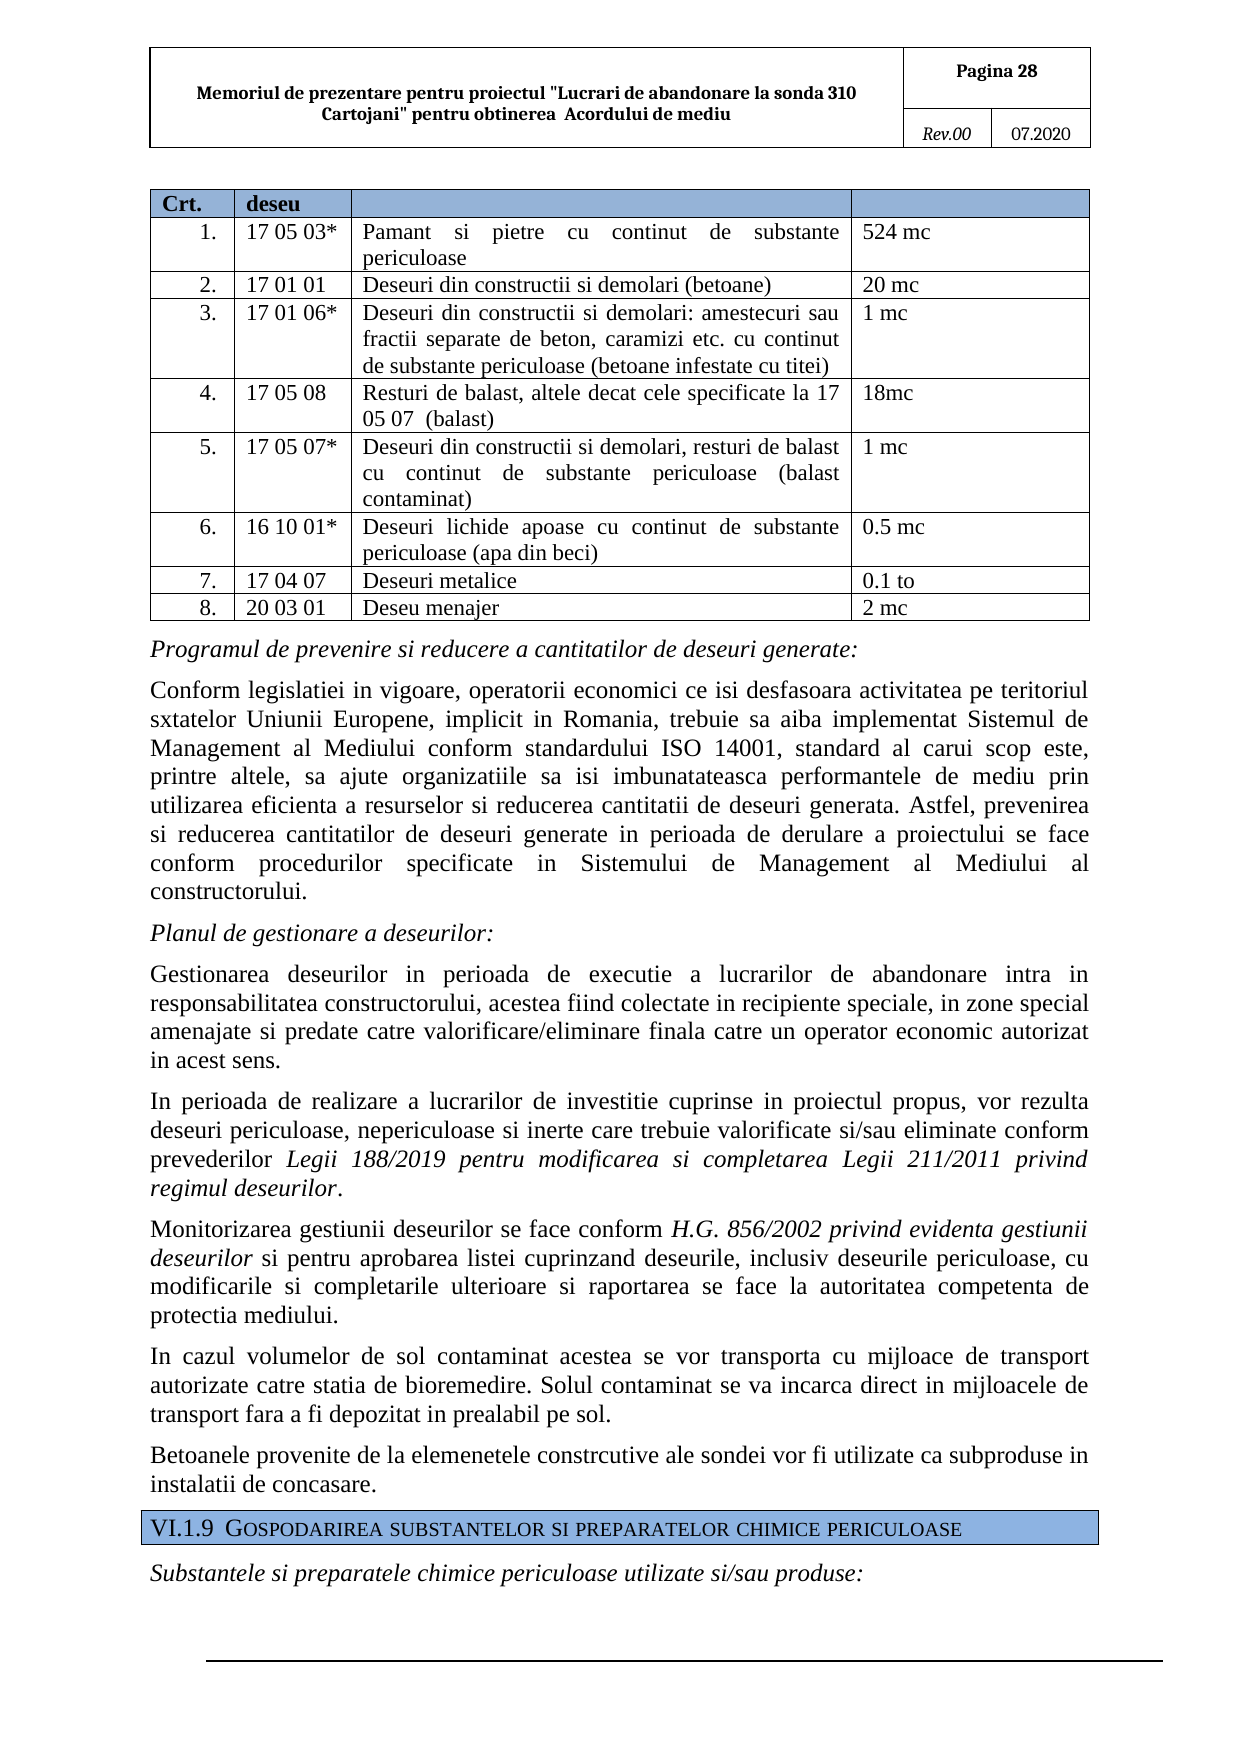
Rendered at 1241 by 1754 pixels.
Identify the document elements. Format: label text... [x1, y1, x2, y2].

text Monitorizarea gestiunii deseurilor se face conform H.G. 856/2002 privind evidenta gestiunii deseurilor si pentru aprobarea listei cuprinzand deseurile, inclusiv deseurile periculoase, cu modificarile si completarile ulterioare si raportarea se face la autoritatea competenta de protectia mediului. [150, 1214, 1090, 1329]
table_cell Pamant si pietre cu continut de substante periculoase [352, 218, 851, 271]
text Gestionarea deseurilor in perioada de executie a lucrarilor de abandonare intra in responsabilitatea constructorului, acestea fiind colectate in recipiente speciale, in zone special amenajate si predate catre valorificare/eliminare finala catre un operator economic autorizat in acest sens. [150, 959, 1090, 1074]
table_cell 17 01 01 [235, 272, 351, 298]
text Betoanele provenite de la elemenetele constrcutive ale sondei vor fi utilizate ca subproduse in instalatii de concasare. [150, 1440, 1090, 1498]
table_header Denumire deseu [352, 190, 851, 217]
text In cazul volumelor de sol contaminat acestea se vor transporta cu mijloace de transport autorizate catre statia de bioremedire. Solul contaminat se va incarca direct in mijloacele de transport fara a fi depozitat in prealabil pe sol. [150, 1341, 1090, 1428]
table_cell [151, 433, 234, 512]
table_cell Deseu menajer [352, 594, 851, 620]
table_cell 18mc [852, 379, 1089, 432]
table_cell 17 01 06* [235, 299, 351, 378]
subtitle Gospodarirea substantelor si preparatelor chimice periculoase [142, 1511, 1098, 1544]
text In perioada de realizare a lucrarilor de investitie cuprinse in proiectul propus, vor rezulta deseuri periculoase, nepericuloase si inerte care trebuie valorificate si/sau eliminate conform prevederilor Legii 188/2019 pentru modificarea si completarea Legii 211/2011 privind regimul deseurilor. [150, 1086, 1090, 1201]
table_cell 16 10 01* [235, 513, 351, 566]
table_cell 20 03 01 [235, 594, 351, 620]
table_cell 1 mc [852, 299, 1089, 378]
table_cell Deseuri din constructii si demolari (betoane) [352, 272, 851, 298]
table_cell [151, 218, 234, 271]
table_cell 0.5 mc [852, 513, 1089, 566]
table_cell 17 05 07* [235, 433, 351, 512]
table_cell Deseuri lichide apoase cu continut de substante periculoase (apa din beci) [352, 513, 851, 566]
table_cell Deseuri din constructii si demolari, resturi de balast cu continut de substante periculoase (balast contaminat) [352, 433, 851, 512]
table_header Cantitate [852, 190, 1089, 217]
table_cell 2 mc [852, 594, 1089, 620]
table_cell 0.1 to [852, 567, 1089, 593]
table_cell Resturi de balast, altele decat cele specificate la 17 05 07 (balast) [352, 379, 851, 432]
table_cell [151, 594, 234, 620]
text Substantele si preparatele chimice periculoase utilizate si/sau produse: [150, 1558, 1090, 1586]
table_cell 17 05 03* [235, 218, 351, 271]
table_header Cod deseu [235, 190, 351, 217]
table_cell [151, 567, 234, 593]
table_cell [151, 379, 234, 432]
text Planul de gestionare a deseurilor: [150, 918, 1090, 946]
table_cell 17 04 07 [235, 567, 351, 593]
table_cell Deseuri din constructii si demolari: amestecuri sau fractii separate de beton, caramizi etc. cu continut de substante periculoase (betoane infestate cu titei) [352, 299, 851, 378]
table_cell 20 mc [852, 272, 1089, 298]
table_cell [151, 272, 234, 298]
table_header Nr. Crt. [151, 190, 234, 217]
table_cell 1 mc [852, 433, 1089, 512]
table_cell 524 mc [852, 218, 1089, 271]
table_cell [151, 299, 234, 378]
table_cell Deseuri metalice [352, 567, 851, 593]
table_cell 17 05 08 [235, 379, 351, 432]
text Conform legislatiei in vigoare, operatorii economici ce isi desfasoara activitatea pe teritoriul sxtatelor Uniunii Europene, implicit in Romania, trebuie sa aiba implementat Sistemul de Management al Mediului conform standardului ISO 14001, standard al carui scop este, printre altele, sa ajute organizatiile sa isi imbunatateasca performantele de mediu prin utilizarea eficienta a resurselor si reducerea cantitatii de deseuri generata. Astfel, prevenirea si reducerea cantitatilor de deseuri generate in perioada de derulare a proiectului se face conform procedurilor specificate in Sistemului de Management al Mediului al constructorului. [150, 675, 1090, 905]
table_cell [151, 513, 234, 566]
text Programul de prevenire si reducere a cantitatilor de deseuri generate: [150, 634, 1090, 663]
